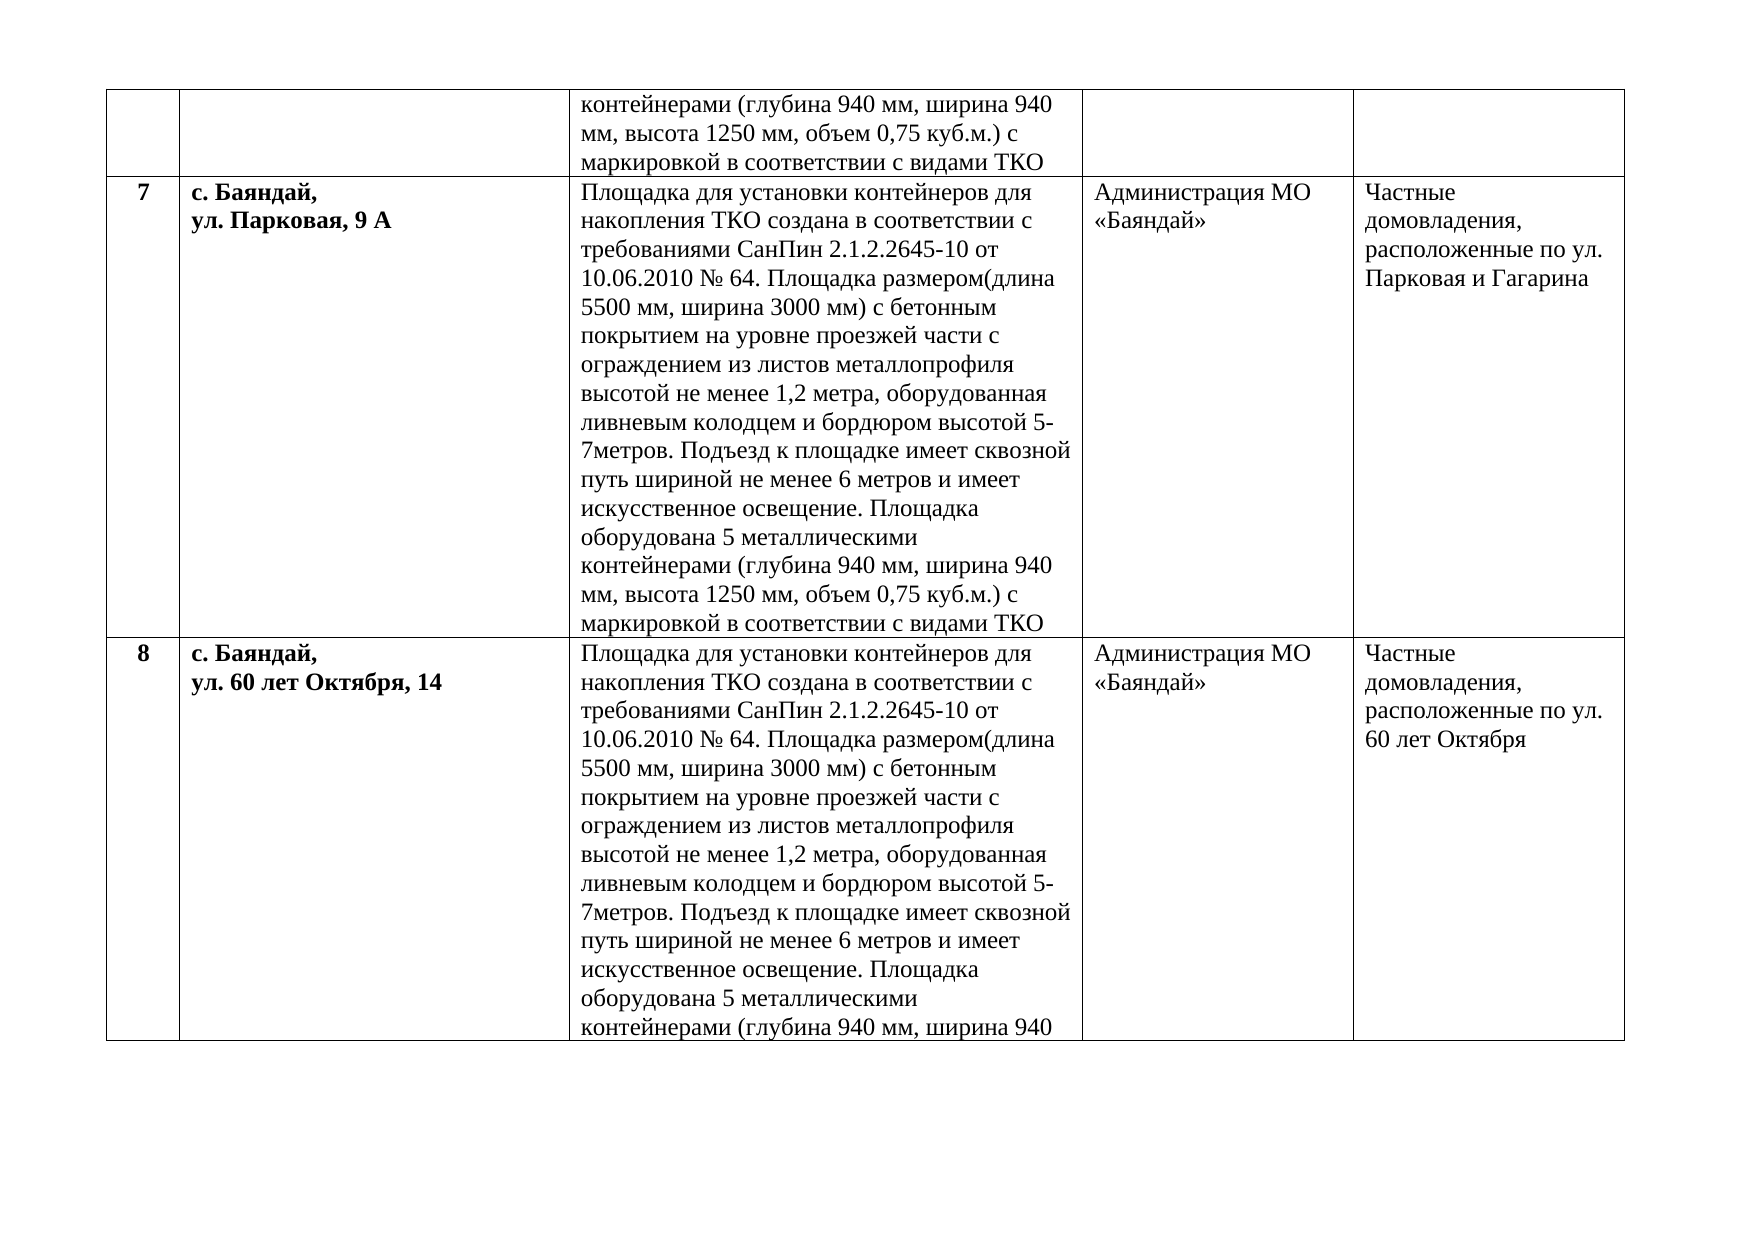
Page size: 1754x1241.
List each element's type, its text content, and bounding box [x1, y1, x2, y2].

table_cell 8 [107, 638, 179, 1040]
table_cell 7 [107, 177, 179, 637]
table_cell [1354, 90, 1624, 176]
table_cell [1354, 638, 1624, 1040]
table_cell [570, 90, 1082, 176]
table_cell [1083, 638, 1353, 1040]
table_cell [180, 90, 569, 176]
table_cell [1083, 90, 1353, 176]
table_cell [180, 638, 569, 1040]
table_cell Частные домовладения, расположенные по ул. Парковая и Гагарина [1354, 177, 1624, 637]
table_cell Администрация МО «Баяндай» [1083, 177, 1353, 637]
table_cell 6 [107, 90, 179, 176]
table_cell с. Баяндай, ул. Парковая, 9 А [180, 177, 569, 637]
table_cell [570, 638, 1082, 1040]
